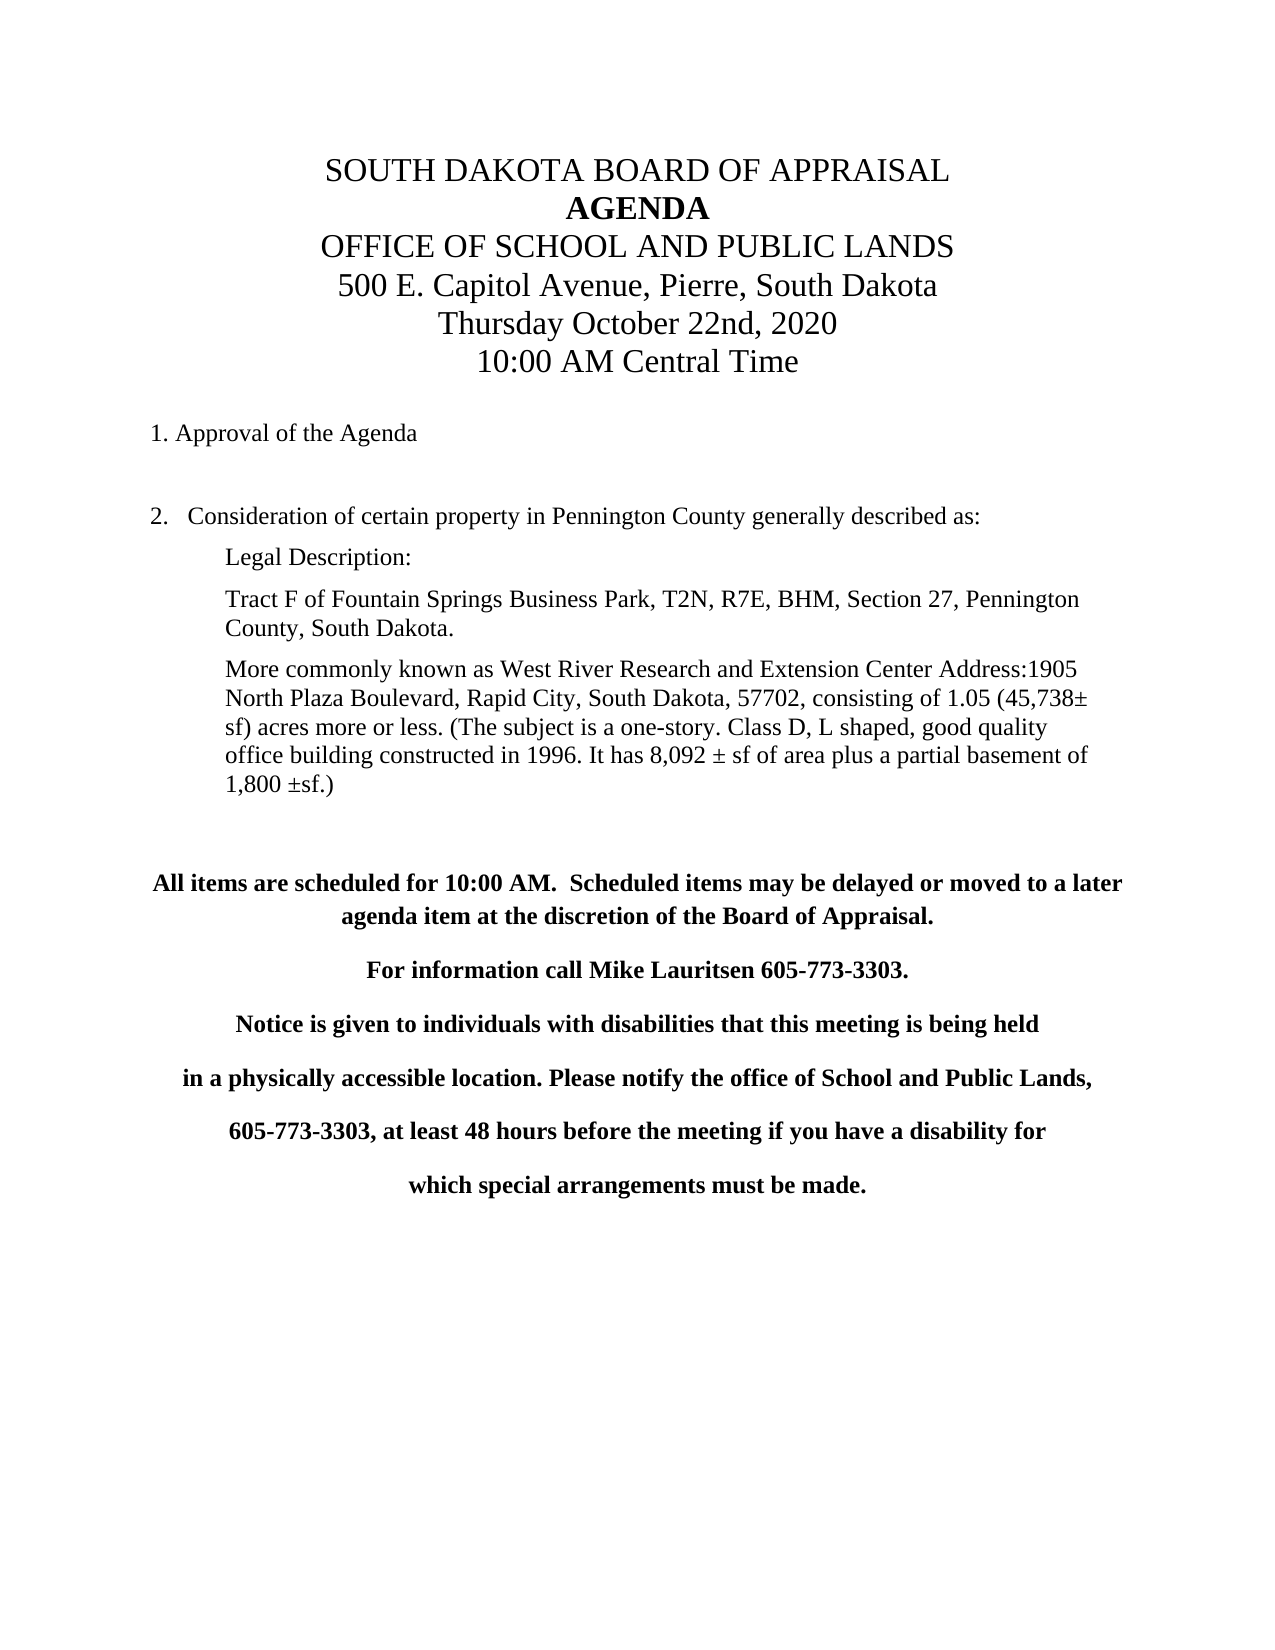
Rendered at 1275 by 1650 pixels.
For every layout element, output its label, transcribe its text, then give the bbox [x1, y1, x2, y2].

text 1. Approval of the Agenda [150, 418, 1125, 447]
text 605-773-3303, at least 48 hours before the meeting if you have a disability for [150, 1116, 1125, 1145]
list More commonly known as West River Research and Extension Center Address:1905 North Plaza Boulevard, Rapid City, South Dakota, 57702, consisting of 1.05 (45,738± sf) acres more or less. (The subject is a one-story. Class D, L shaped, good quality office building constructed in 1996. It has 8,092 ± sf of area plus a partial basement of 1,800 ±sf.) [225, 654, 1096, 798]
list Legal Description: [187, 542, 1096, 571]
text which special arrangements must be made. [150, 1170, 1125, 1199]
text Thursday October 22nd, 2020 [150, 303, 1125, 342]
text For information call Mike Lauritsen 605-773-3303. [150, 955, 1125, 984]
text 10:00 AM Central Time [150, 342, 1125, 380]
text 500 E. Capitol Avenue, Pierre, South Dakota [150, 265, 1125, 303]
text SOUTH DAKOTA BOARD OF APPRAISAL [150, 150, 1125, 188]
text OFFICE OF SCHOOL AND PUBLIC LANDS [150, 227, 1125, 265]
list Consideration of certain property in Pennington County generally described as: [150, 501, 1125, 530]
text AGENDA [150, 188, 1125, 227]
list Tract F of Fountain Springs Business Park, T2N, R7E, BHM, Section 27, Pennington County, South Dakota. [225, 584, 1096, 641]
text in a physically accessible location. Please notify the office of School and Public Lands, [150, 1063, 1125, 1091]
text All items are scheduled for 10:00 AM. Scheduled items may be delayed or moved to a later agenda item at the discretion of the Board of Appraisal. [150, 868, 1125, 930]
text Notice is given to individuals with disabilities that this meeting is being held [150, 1009, 1125, 1037]
